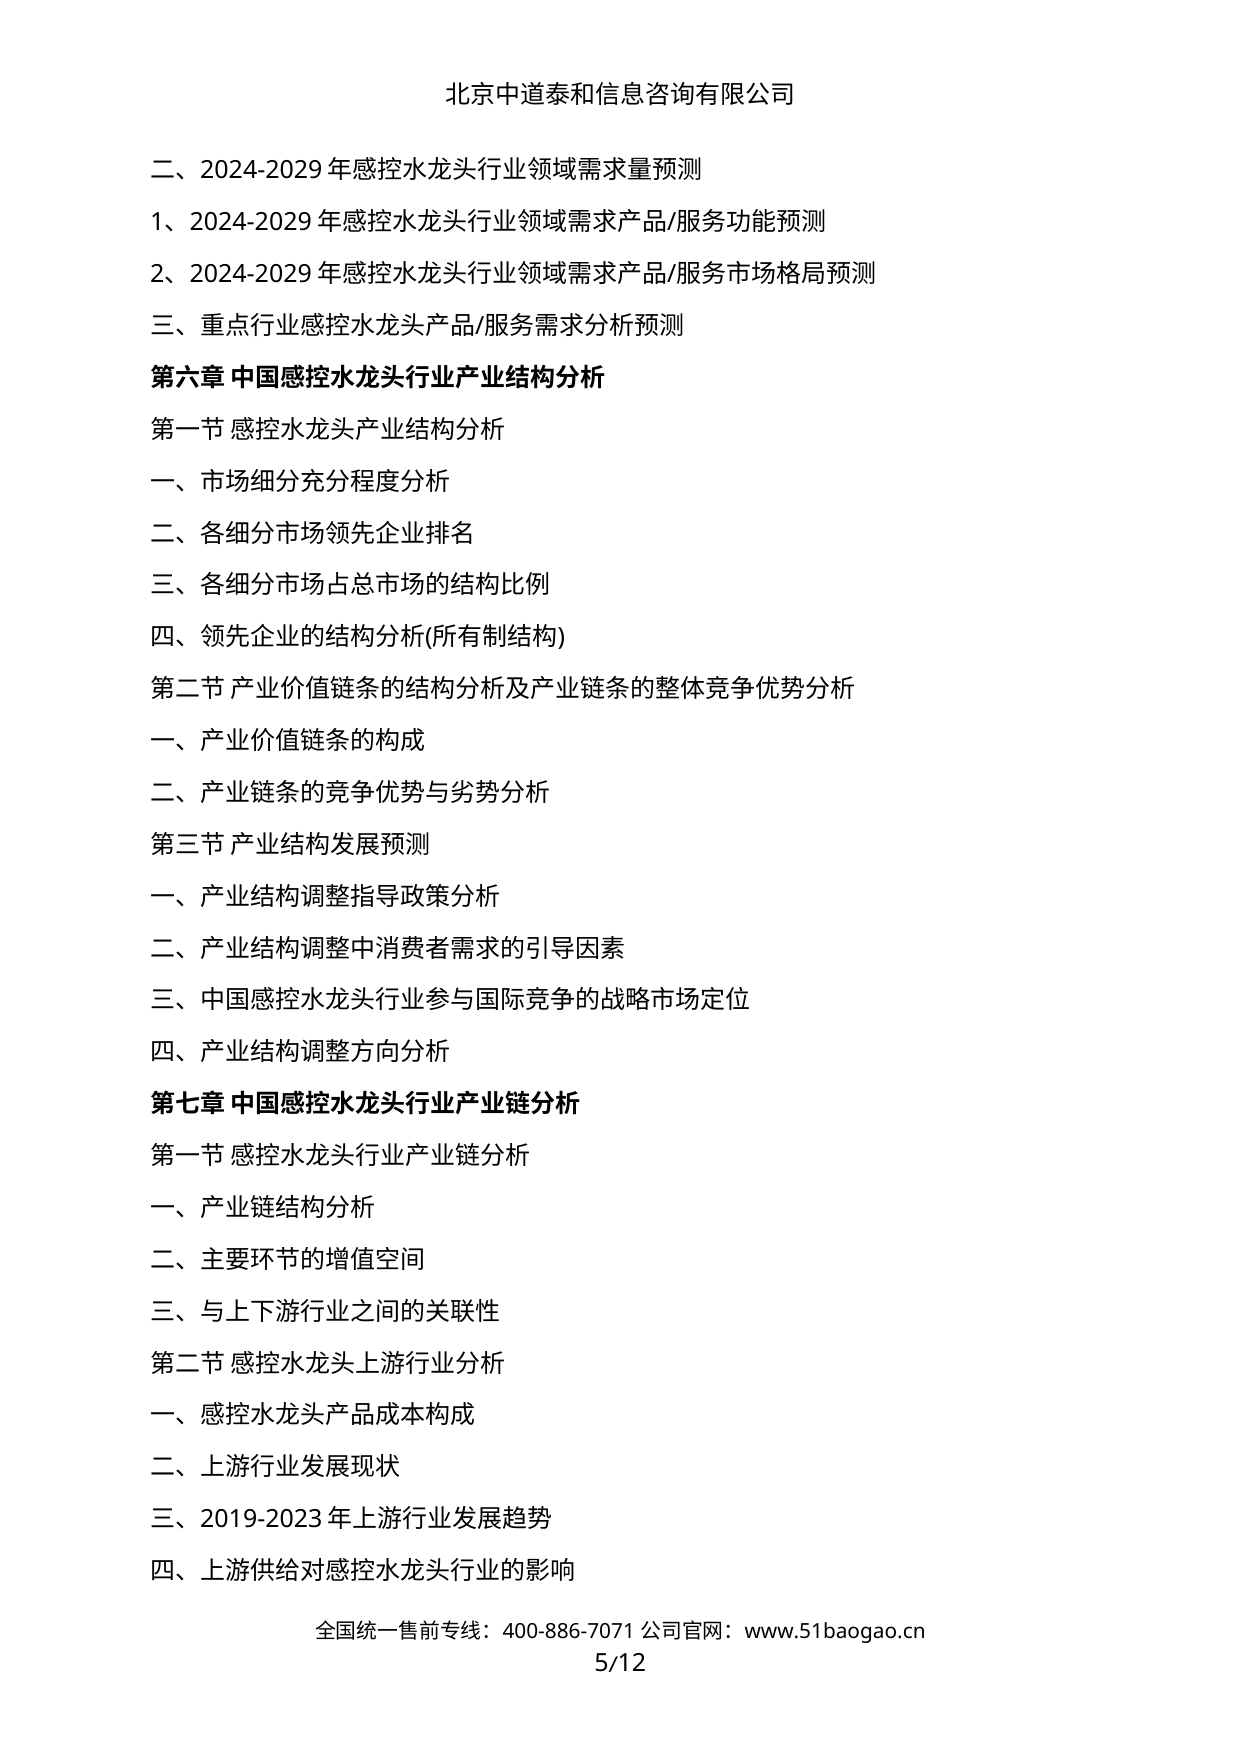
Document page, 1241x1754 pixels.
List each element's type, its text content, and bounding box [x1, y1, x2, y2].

text 第七章 中国感控水龙头行业产业链分析 [150, 1084, 1090, 1120]
text 三、重点行业感控水龙头产品/服务需求分析预测 [150, 306, 1090, 342]
text 三、2019-2023年上游行业发展趋势 [150, 1499, 1090, 1535]
text 四、产业结构调整方向分析 [150, 1032, 1090, 1068]
text 第二节 感控水龙头上游行业分析 [150, 1343, 1090, 1379]
text 第三节 产业结构发展预测 [150, 824, 1090, 861]
text 四、领先企业的结构分析(所有制结构) [150, 617, 1090, 653]
text 一、市场细分充分程度分析 [150, 461, 1090, 497]
text 四、上游供给对感控水龙头行业的影响 [150, 1551, 1090, 1587]
text 三、与上下游行业之间的关联性 [150, 1291, 1090, 1327]
text 二、各细分市场领先企业排名 [150, 513, 1090, 549]
text 二、产业结构调整中消费者需求的引导因素 [150, 928, 1090, 964]
text 二、上游行业发展现状 [150, 1447, 1090, 1483]
text 第六章 中国感控水龙头行业产业结构分析 [150, 357, 1090, 394]
text 第一节 感控水龙头行业产业链分析 [150, 1136, 1090, 1172]
text 一、产业结构调整指导政策分析 [150, 876, 1090, 912]
text 二、主要环节的增值空间 [150, 1239, 1090, 1276]
text 1、2024-2029年感控水龙头行业领域需求产品/服务功能预测 [150, 202, 1090, 238]
text 二、2024-2029年感控水龙头行业领域需求量预测 [150, 150, 1090, 186]
text 三、中国感控水龙头行业参与国际竞争的战略市场定位 [150, 980, 1090, 1016]
text 一、感控水龙头产品成本构成 [150, 1395, 1090, 1431]
text 三、各细分市场占总市场的结构比例 [150, 565, 1090, 601]
text 第二节 产业价值链条的结构分析及产业链条的整体竞争优势分析 [150, 669, 1090, 705]
text 一、产业链结构分析 [150, 1187, 1090, 1224]
text 一、产业价值链条的构成 [150, 721, 1090, 757]
text 第一节 感控水龙头产业结构分析 [150, 409, 1090, 446]
text 2、2024-2029年感控水龙头行业领域需求产品/服务市场格局预测 [150, 254, 1090, 290]
text 二、产业链条的竞争优势与劣势分析 [150, 772, 1090, 809]
